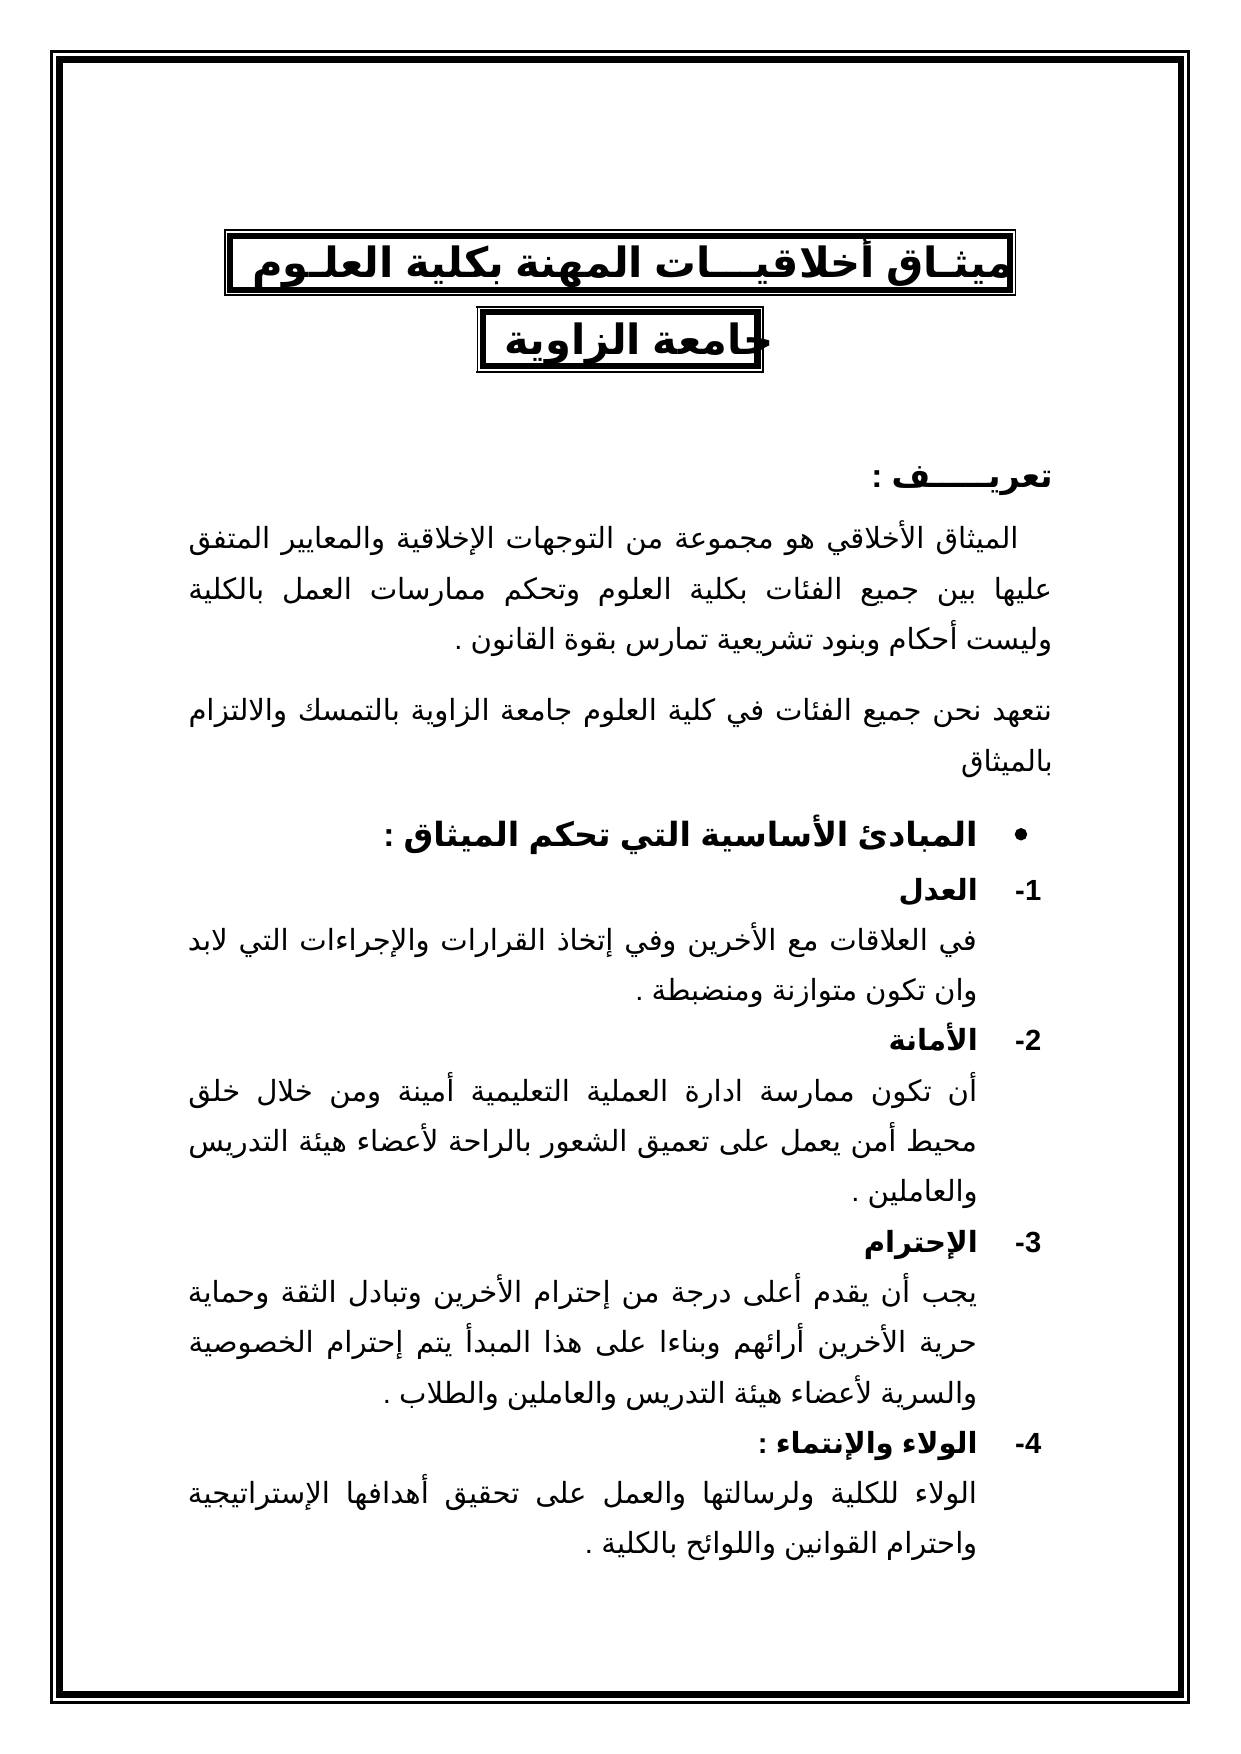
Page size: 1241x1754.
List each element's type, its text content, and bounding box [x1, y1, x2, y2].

list الولاء للكلية ولرسالتها والعمل على تحقيق أهدافها الإستراتيجية واحترام القوانين واللوائح بالكلية . [187, 1476, 978, 1560]
list الأمانة [187, 1023, 1015, 1057]
list في العلاقات مع الأخرين وفي إتخاذ القرارات والإجراءات التي لابد وان تكون متوازنة ومنضبطة . [187, 923, 978, 1007]
text الميثاق الأخلاقي هو مجموعة من التوجهات الإخلاقية والمعايير المتفق عليها بين جميع الفئات بكلية العلوم وتحكم ممارسات العمل بالكلية وليست أحكام وبنود تشريعية تمارس بقوة القانون . [187, 521, 1053, 656]
list العدل [187, 872, 1015, 906]
list المبادئ الأساسية التي تحكم الميثاق : [187, 815, 1015, 853]
text ميثـاق أخلاقيـــات المهنة بكلية العلـوم جامعة الزاوية [187, 229, 1053, 373]
list أن تكون ممارسة ادارة العملية التعليمية أمينة ومن خلال خلق محيط أمن يعمل على تعميق الشعور بالراحة لأعضاء هيئة التدريس والعاملين . [187, 1074, 978, 1208]
text نتعهد نحن جميع الفئات في كلية العلوم جامعة الزاوية بالتمسك والالتزام بالميثاق [187, 693, 1053, 777]
list الإحترام [187, 1225, 1015, 1258]
text تعريـــــف : [187, 456, 1053, 495]
list يجب أن يقدم أعلى درجة من إحترام الأخرين وتبادل الثقة وحماية حرية الأخرين أرائهم وبناءا على هذا المبدأ يتم إحترام الخصوصية والسرية لأعضاء هيئة التدريس والعاملين والطلاب . [187, 1275, 978, 1409]
list الولاء والإنتماء : [187, 1426, 1015, 1459]
